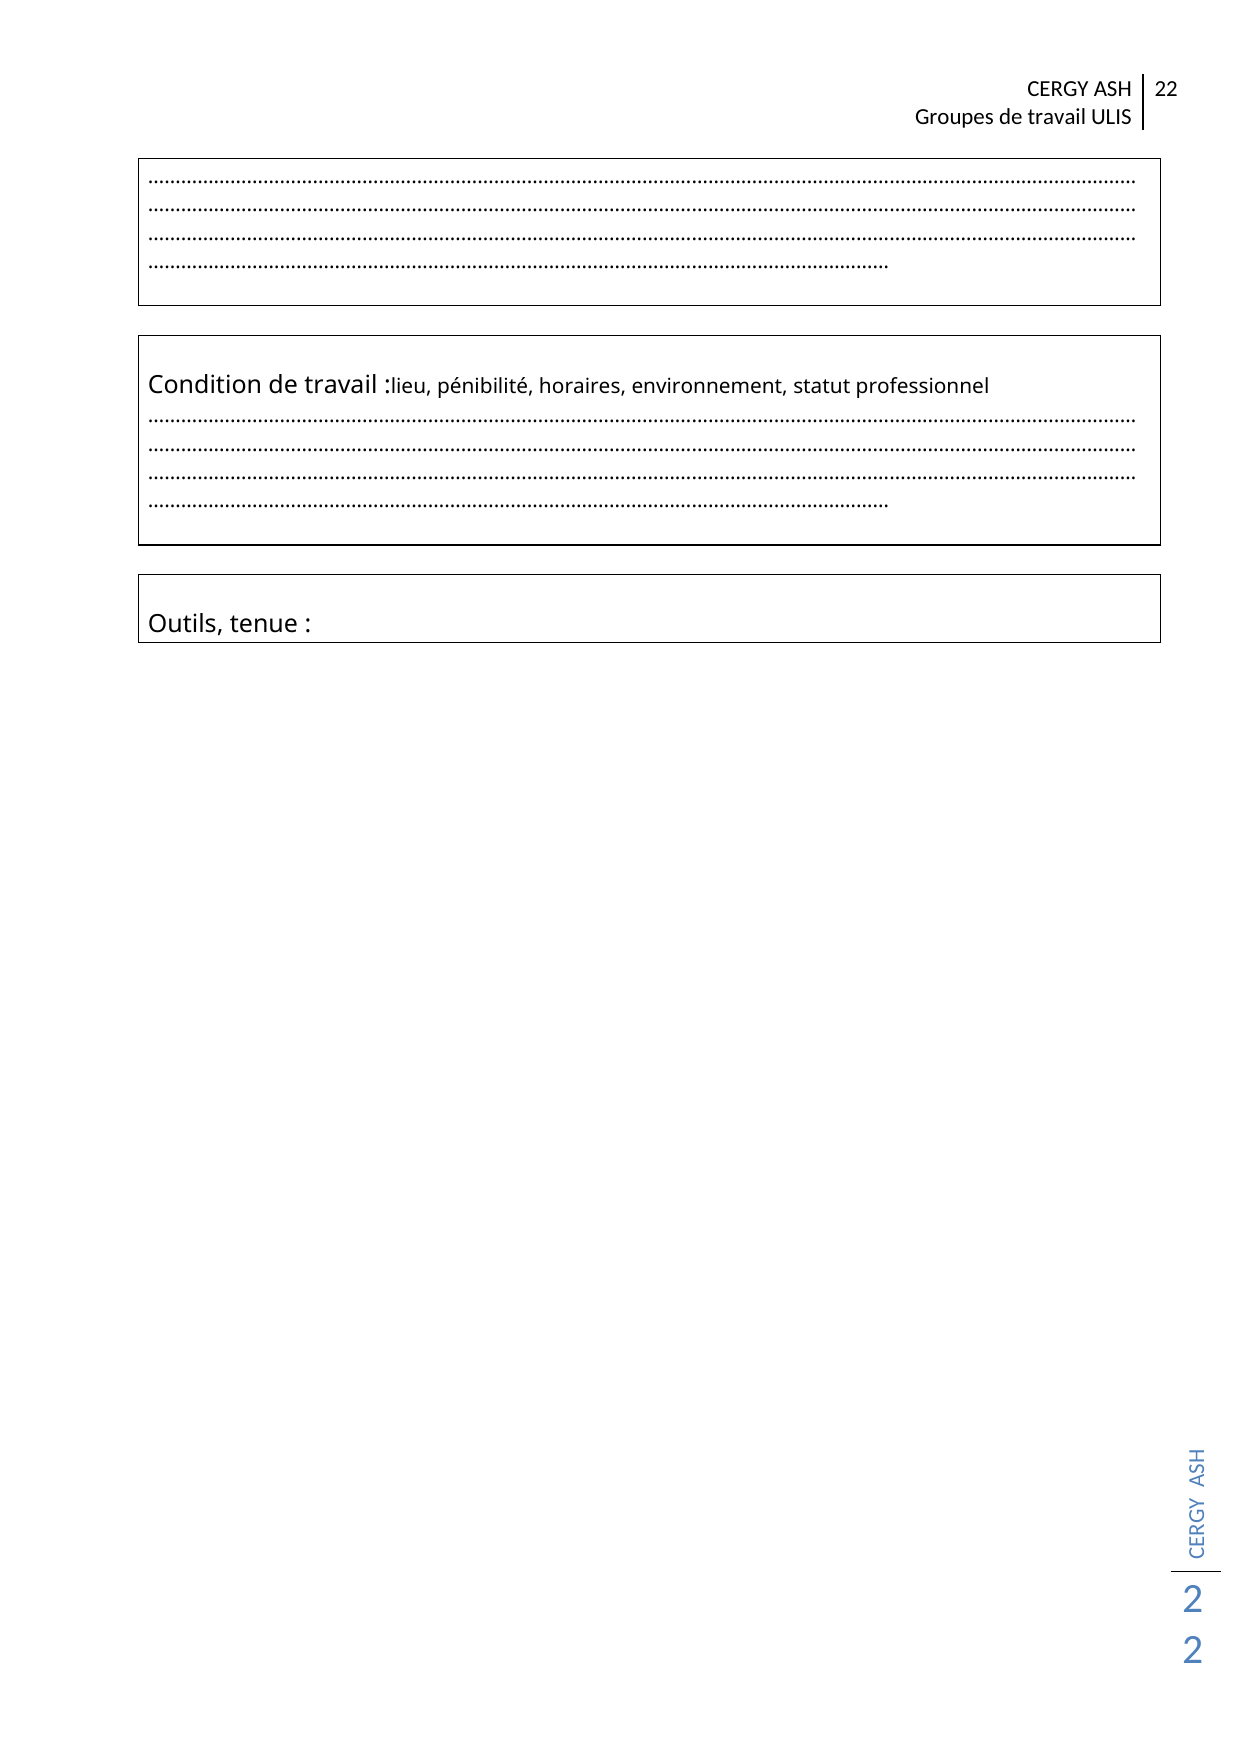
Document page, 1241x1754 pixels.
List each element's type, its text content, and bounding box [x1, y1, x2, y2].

text Condition de travail :lieu, pénibilité, horaires, environnement, statut professionnel [148, 366, 1152, 400]
text ……………………………………………………………………………………………………………………………………………………………………………………………………………………………………………………………………………………………………………………………………………………………………………………………………………………………………………………………………………………………………………………………………………………………………………………………………………………… [148, 400, 1152, 514]
text Outils, tenue : [148, 606, 1152, 637]
text ……………………………………………………………………………………………………………………………………………………………………………………………………………………………………………………………………………………………………………………………………………………………………………………………………………………………………………………………………………………………………………………………………………………………………………………………………………………… [139, 159, 1160, 275]
